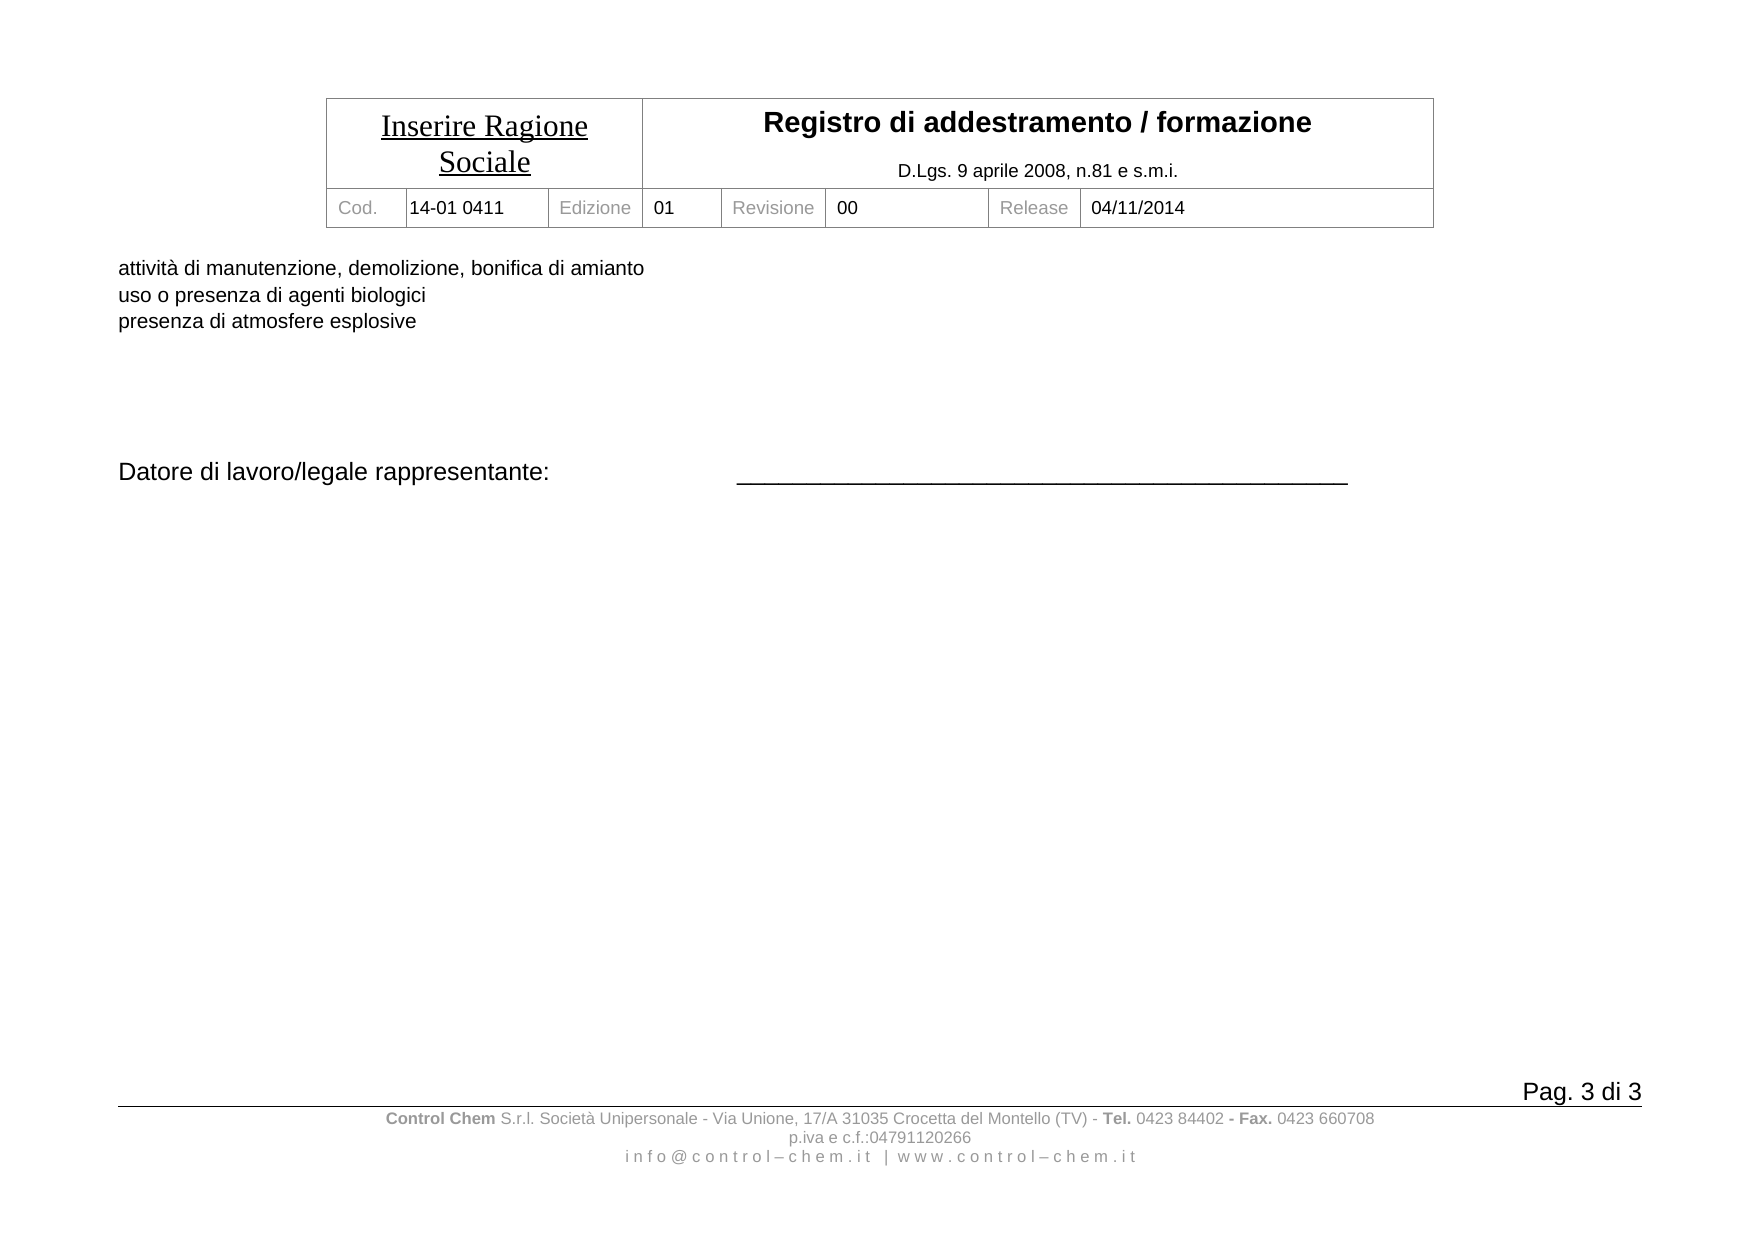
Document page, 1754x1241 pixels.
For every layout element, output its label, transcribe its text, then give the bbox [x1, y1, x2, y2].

table_cell uso o presenza di agenti biologici [111, 283, 1628, 309]
text Datore di lavoro/legale rappresentante: ____________________________________________ [118, 457, 1642, 486]
table_cell presenza di atmosfere esplosive [111, 309, 1628, 336]
table_cell attività di manutenzione, demolizione, bonifica di amianto [111, 256, 1634, 283]
